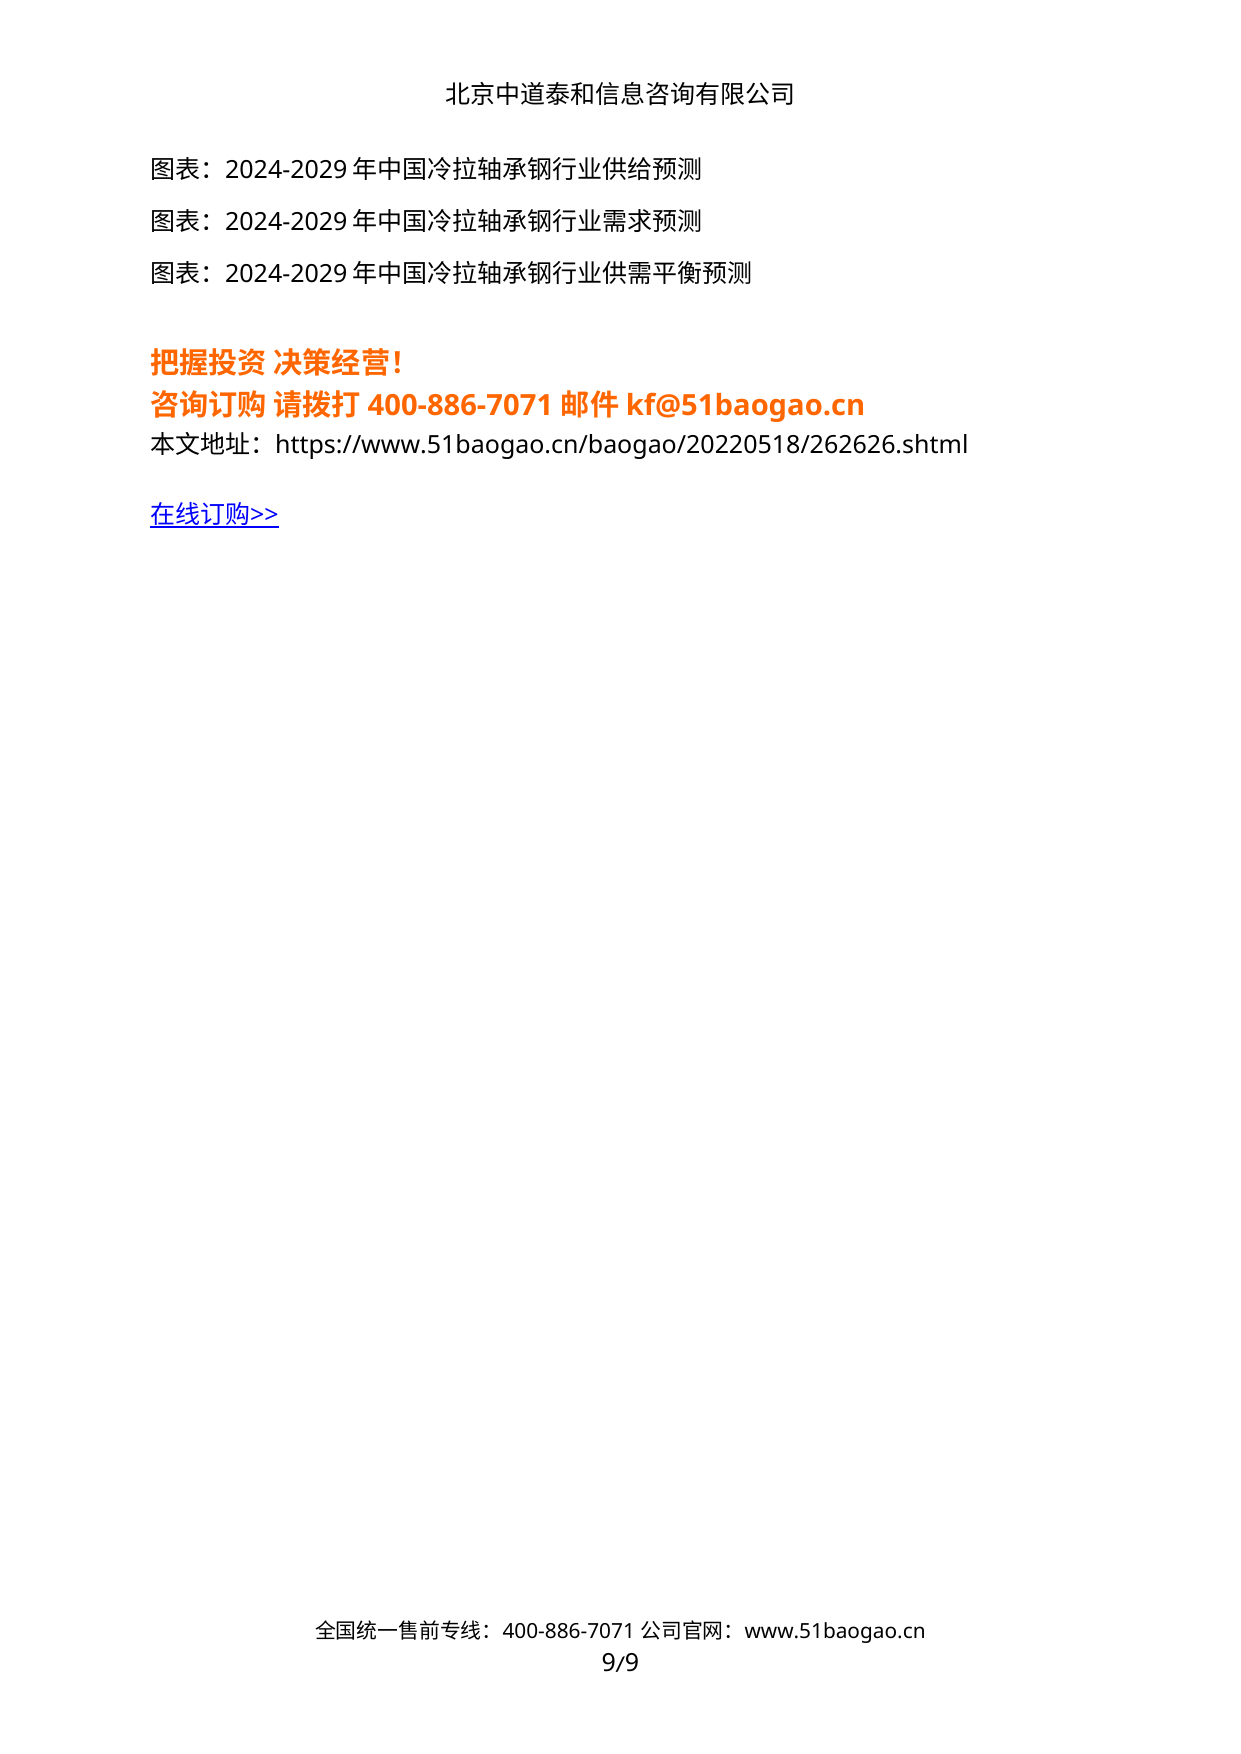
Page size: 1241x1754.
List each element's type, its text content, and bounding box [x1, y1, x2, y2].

text 图表：2024-2029年中国冷拉轴承钢行业供需平衡预测 [150, 254, 1090, 290]
text 图表：2024-2029年中国冷拉轴承钢行业供给预测 [150, 150, 1090, 186]
text 把握投资 决策经营！咨询订购 请拨打 400-886-7071 邮件 kf@51baogao.cn本文地址：https://www.51baogao.cn/baogao/20220518/262626.shtml [150, 306, 1090, 461]
text 在线订购>> [150, 461, 1090, 531]
text 图表：2024-2029年中国冷拉轴承钢行业需求预测 [150, 202, 1090, 238]
